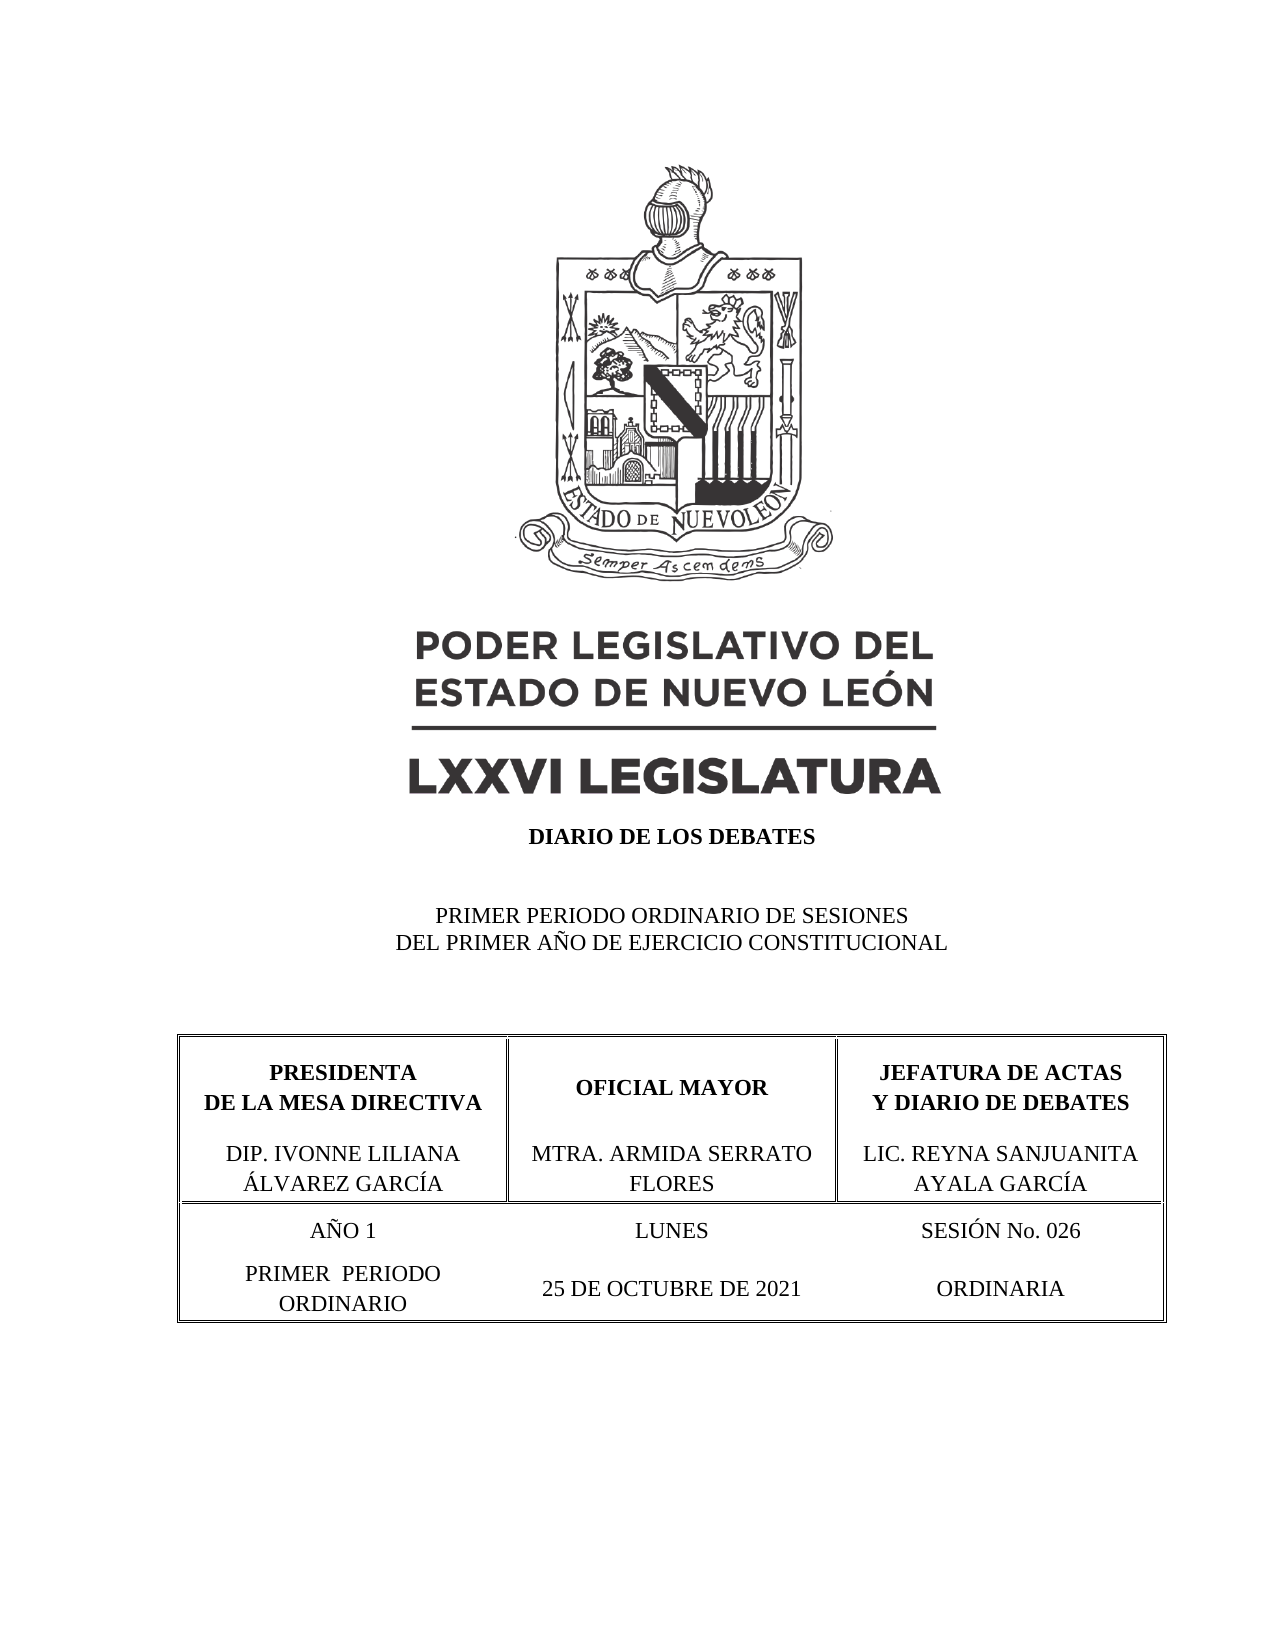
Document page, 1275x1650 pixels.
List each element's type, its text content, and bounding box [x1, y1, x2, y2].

table_cell AÑO 1 [180, 1201, 507, 1260]
text DIARIO DE LOS DEBATES [177, 823, 1167, 849]
text DEL PRIMER AÑO DE EJERCICIO CONSTITUCIONAL [177, 929, 1167, 955]
table_cell LUNES [507, 1204, 836, 1260]
table_cell 25 DE OCTUBRE DE 2021 [507, 1260, 836, 1320]
table_cell ORDINARIA [836, 1260, 1163, 1320]
table_header OFICIAL MAYOR [507, 1037, 836, 1140]
table_cell DIP. IVONNE LILIANA ÁLVAREZ GARCÍA [180, 1140, 506, 1201]
text PRIMER PERIODO ORDINARIO DE SESIONES [177, 902, 1167, 929]
table_header PRESIDENTA DE LA MESA DIRECTIVA [180, 1037, 507, 1140]
table_cell MTRA. ARMIDA SERRATO FLORES [509, 1140, 835, 1201]
table_cell PRIMER PERIODO ORDINARIO [180, 1260, 507, 1320]
table_header JEFATURA DE ACTAS Y DIARIO DE DEBATES [836, 1037, 1163, 1140]
picture [385, 148, 959, 819]
table_cell SESIÓN No. 026 [836, 1201, 1163, 1260]
table_cell LIC. REYNA SANJUANITA AYALA GARCÍA [838, 1140, 1163, 1201]
